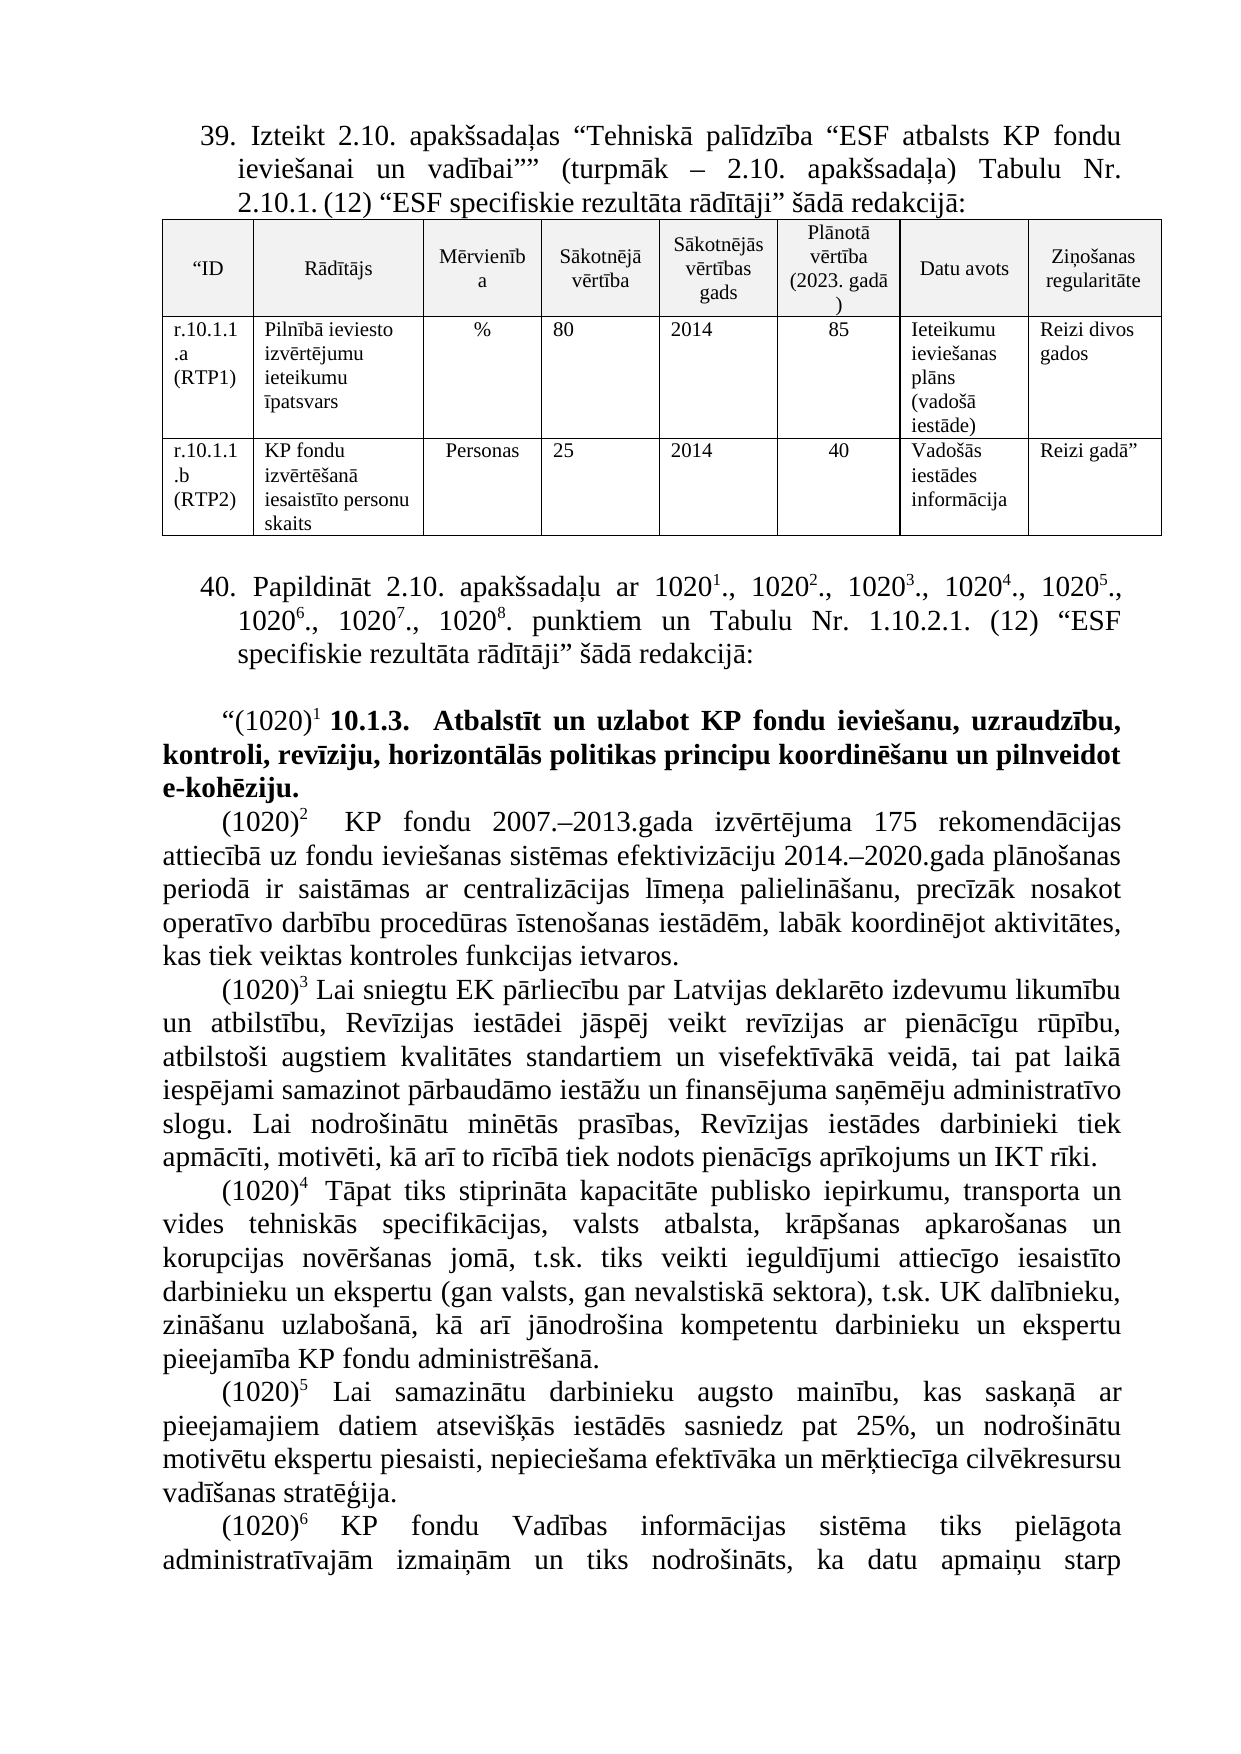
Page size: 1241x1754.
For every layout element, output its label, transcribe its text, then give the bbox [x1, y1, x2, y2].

text (1020)3 Lai sniegtu EK pārliecību par Latvijas deklarēto izdevumu likumību un atbilstību, Revīzijas iestādei jāspēj veikt revīzijas ar pienācīgu rūpību, atbilstoši augstiem kvalitātes standartiem un visefektīvākā veidā, tai pat laikā iespējami samazinot pārbaudāmo iestāžu un finansējuma saņēmēju administratīvo slogu. Lai nodrošinātu minētās prasības, Revīzijas iestādes darbinieki tiek apmācīti, motivēti, kā arī to rīcībā tiek nodots pienācīgs aprīkojums un IKT rīki. [162, 972, 1122, 1173]
table_header Sākotnējās vērtības gads [660, 220, 777, 316]
table_cell 2014 [660, 317, 777, 437]
list Izteikt 2.10. apakšsadaļas “Tehniskā palīdzība “ESF atbalsts KP fondu ieviešanai un vadībai”” (turpmāk – 2.10. apakšsadaļa) Tabulu Nr. 2.10.1. (12) “ESF specifiskie rezultāta rādītāji” šādā redakcijā: [200, 118, 1122, 219]
table_header “ID [163, 220, 253, 316]
table_cell Vadošās iestādes informācija [901, 439, 1028, 535]
table_header Mērvienība [424, 220, 541, 316]
table_cell r.10.1.1.b (RTP2) [163, 439, 253, 535]
text (1020)5 Lai samazinātu darbinieku augsto mainību, kas saskaņā ar pieejamajiem datiem atsevišķās iestādēs sasniedz pat 25%, un nodrošinātu motivētu ekspertu piesaisti, nepieciešama efektīvāka un mērķtiecīga cilvēkresursu vadīšanas stratēģija. [162, 1374, 1122, 1508]
table_cell 40 [778, 439, 899, 535]
table_cell 85 [778, 317, 899, 437]
text (1020)4 Tāpat tiks stiprināta kapacitāte publisko iepirkumu, transporta un vides tehniskās specifikācijas, valsts atbalsta, krāpšanas apkarošanas un korupcijas novēršanas jomā, t.sk. tiks veikti ieguldījumi attiecīgo iesaistīto darbinieku un ekspertu (gan valsts, gan nevalstiskā sektora), t.sk. UK dalībnieku, zināšanu uzlabošanā, kā arī jānodrošina kompetentu darbinieku un ekspertu pieejamība KP fondu administrēšanā. [162, 1173, 1122, 1374]
table_header Plānotā vērtība (2023. gadā) [778, 220, 899, 316]
table_header Sākotnējā vērtība [542, 220, 659, 316]
text “(1020)1 10.1.3. Atbalstīt un uzlabot KP fondu ieviešanu, uzraudzību, kontroli, revīziju, horizontālās politikas principu koordinēšanu un pilnveidot e-kohēziju. [162, 703, 1122, 804]
list Papildināt 2.10. apakšsadaļu ar 10201., 10202., 10203., 10204., 10205., 10206., 10207., 10208. punktiem un Tabulu Nr. 1.10.2.1. (12) “ESF specifiskie rezultāta rādītāji” šādā redakcijā: [200, 569, 1122, 670]
table_cell Reizi divos gados [1029, 317, 1161, 437]
table_cell 80 [542, 317, 659, 437]
table_cell Pilnībā ieviesto izvērtējumu ieteikumu īpatsvars [254, 317, 423, 437]
table_cell Reizi gadā” [1029, 439, 1161, 535]
table_header Rādītājs [254, 220, 423, 316]
table_header Datu avots [901, 220, 1028, 316]
table_header Ziņošanas regularitāte [1029, 220, 1161, 316]
table_cell KP fondu izvērtēšanā iesaistīto personu skaits [254, 439, 423, 535]
text (1020)2 KP fondu 2007.–2013.gada izvērtējuma 175 rekomendācijas attiecībā uz fondu ieviešanas sistēmas efektivizāciju 2014.–2020.gada plānošanas periodā ir saistāmas ar centralizācijas līmeņa palielināšanu, precīzāk nosakot operatīvo darbību procedūras īstenošanas iestādēm, labāk koordinējot aktivitātes, kas tiek veiktas kontroles funkcijas ietvaros. [162, 804, 1122, 972]
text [162, 1508, 1122, 1576]
table_cell 25 [542, 439, 659, 535]
table_cell % [424, 317, 541, 437]
table_cell Personas [424, 439, 541, 535]
table_cell Ieteikumu ieviešanas plāns (vadošā iestāde) [901, 317, 1028, 437]
table_cell r.10.1.1.a (RTP1) [163, 317, 253, 437]
table_cell 2014 [660, 439, 777, 535]
